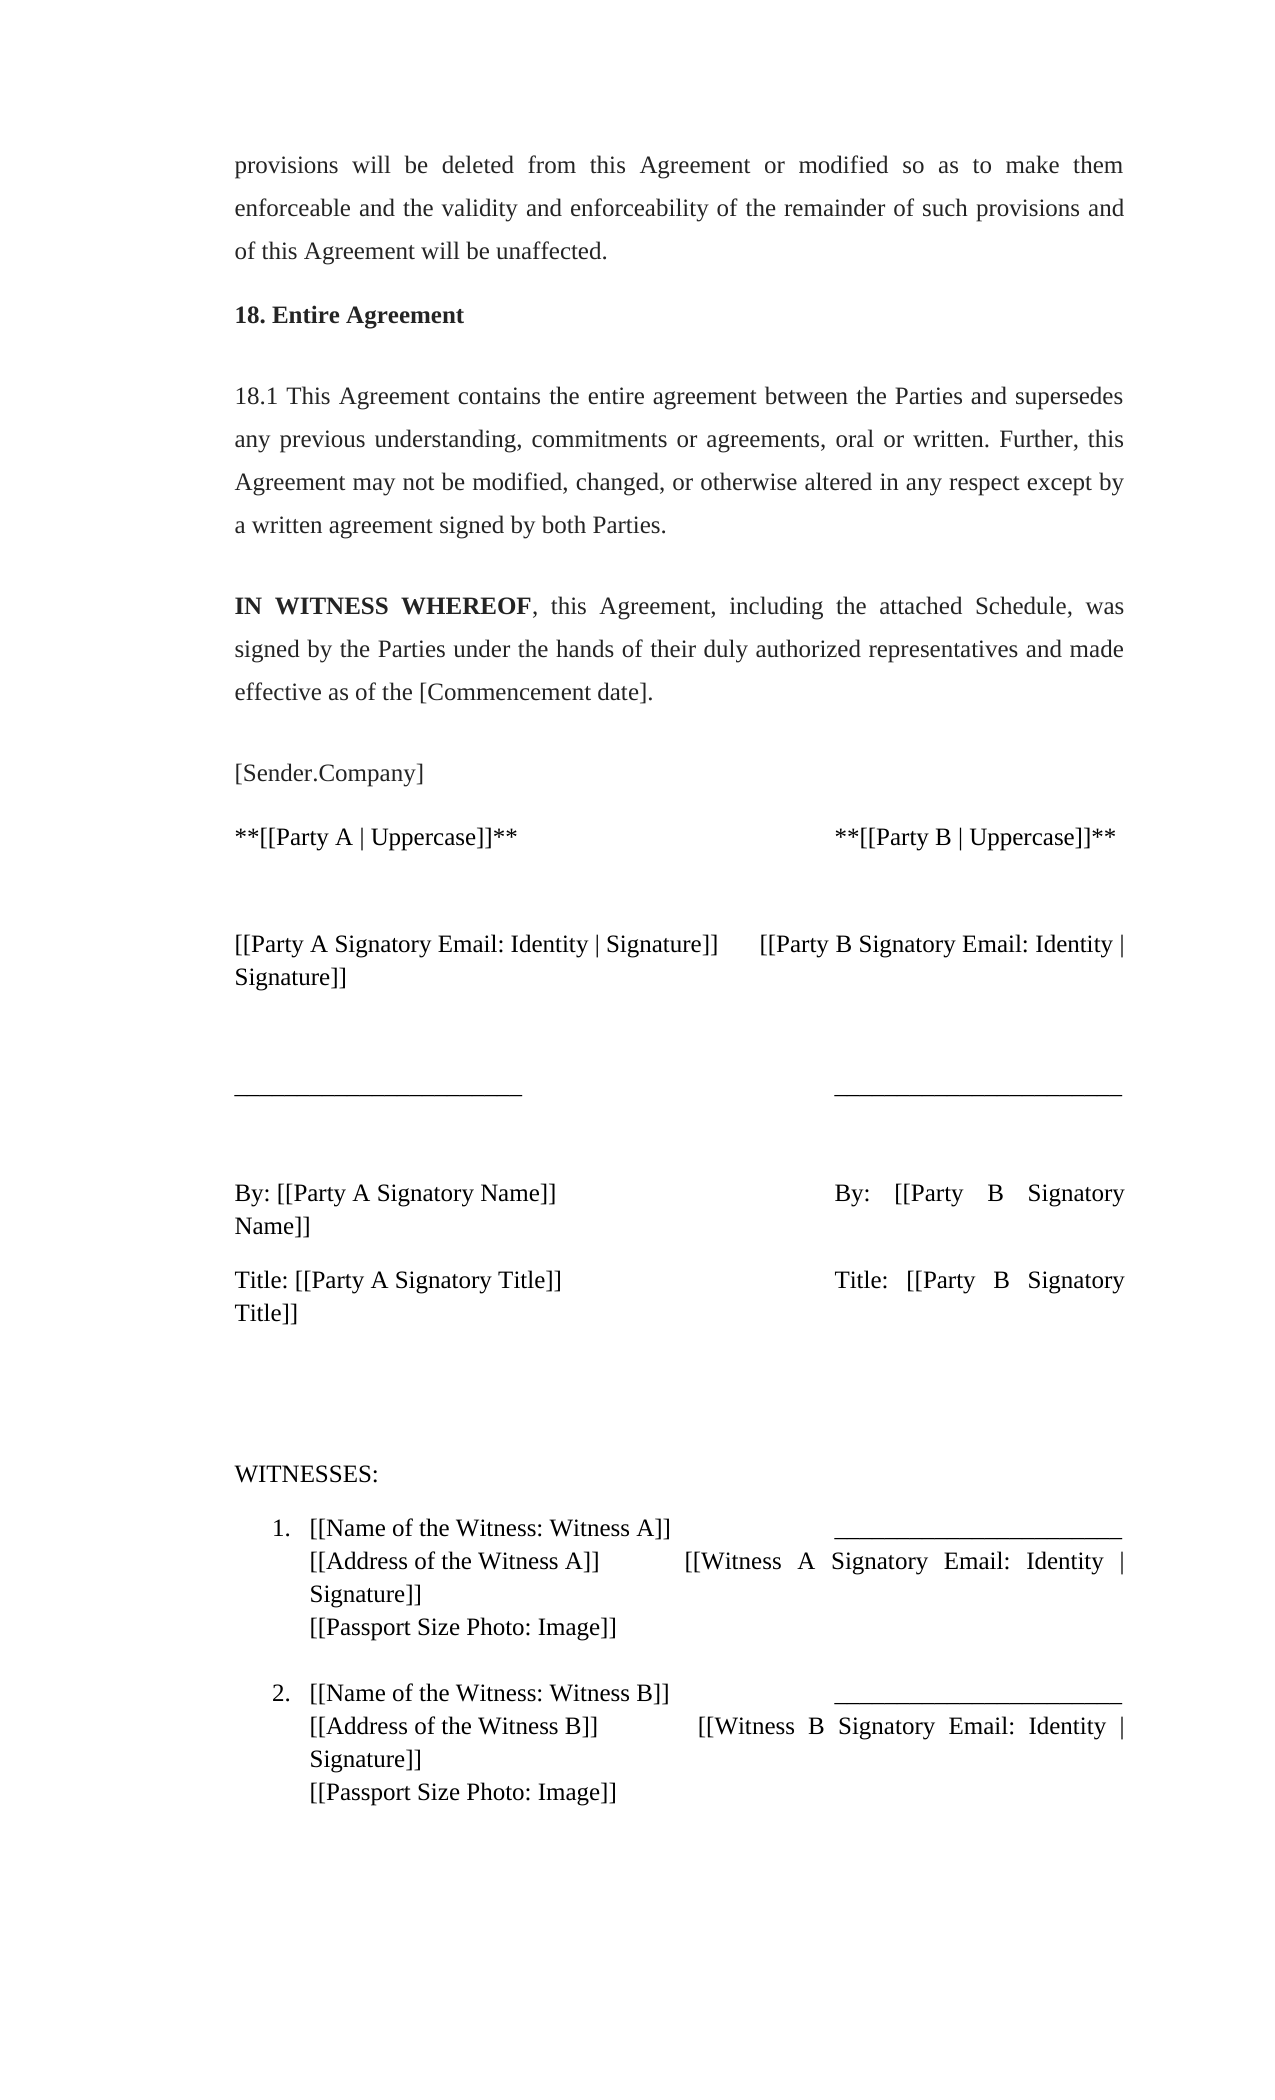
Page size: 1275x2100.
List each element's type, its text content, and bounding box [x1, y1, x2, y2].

text By: [[Party A Signatory Name]] By: [[Party B Signatory Name]] [234, 1178, 1125, 1239]
list [[Passport Size Photo: Image]] [309, 1612, 1125, 1641]
list [[Address of the Witness B]] [[Witness B Signatory Email: Identity | Signature]] [309, 1711, 1125, 1773]
text IN WITNESS WHEREOF, this Agreement, including the attached Schedule, was signed by the Parties under the hands of their duly authorized representatives and made effective as of the [Commencement date]. [234, 591, 1125, 706]
text Title: [[Party A Signatory Title]] Title: [[Party B Signatory Title]] [234, 1265, 1125, 1326]
text 18. Entire Agreement [234, 300, 1125, 329]
text [Sender.Company] [234, 758, 1125, 786]
list [[Name of the Witness: Witness A]] _______________________ [272, 1513, 1125, 1542]
text 18.1 This Agreement contains the entire agreement between the Parties and supersedes any previous understanding, commitments or agreements, oral or written. Further, this Agreement may not be modified, changed, or otherwise altered in any respect except by a written agreement signed by both Parties. [234, 381, 1125, 539]
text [234, 150, 1125, 265]
text WITNESSES: [234, 1459, 1125, 1488]
list [[Passport Size Photo: Image]] [309, 1777, 1125, 1806]
text _______________________ _______________________ [234, 1070, 1125, 1099]
text **[[Party A | Uppercase]]** **[[Party B | Uppercase]]** [234, 822, 1125, 850]
list [[Address of the Witness A]] [[Witness A Signatory Email: Identity | Signature]] [309, 1546, 1125, 1608]
text [[Party A Signatory Email: Identity | Signature]] [[Party B Signatory Email: Identity | Signature]] [234, 929, 1125, 991]
list [[Name of the Witness: Witness B]] _______________________ [272, 1678, 1125, 1707]
